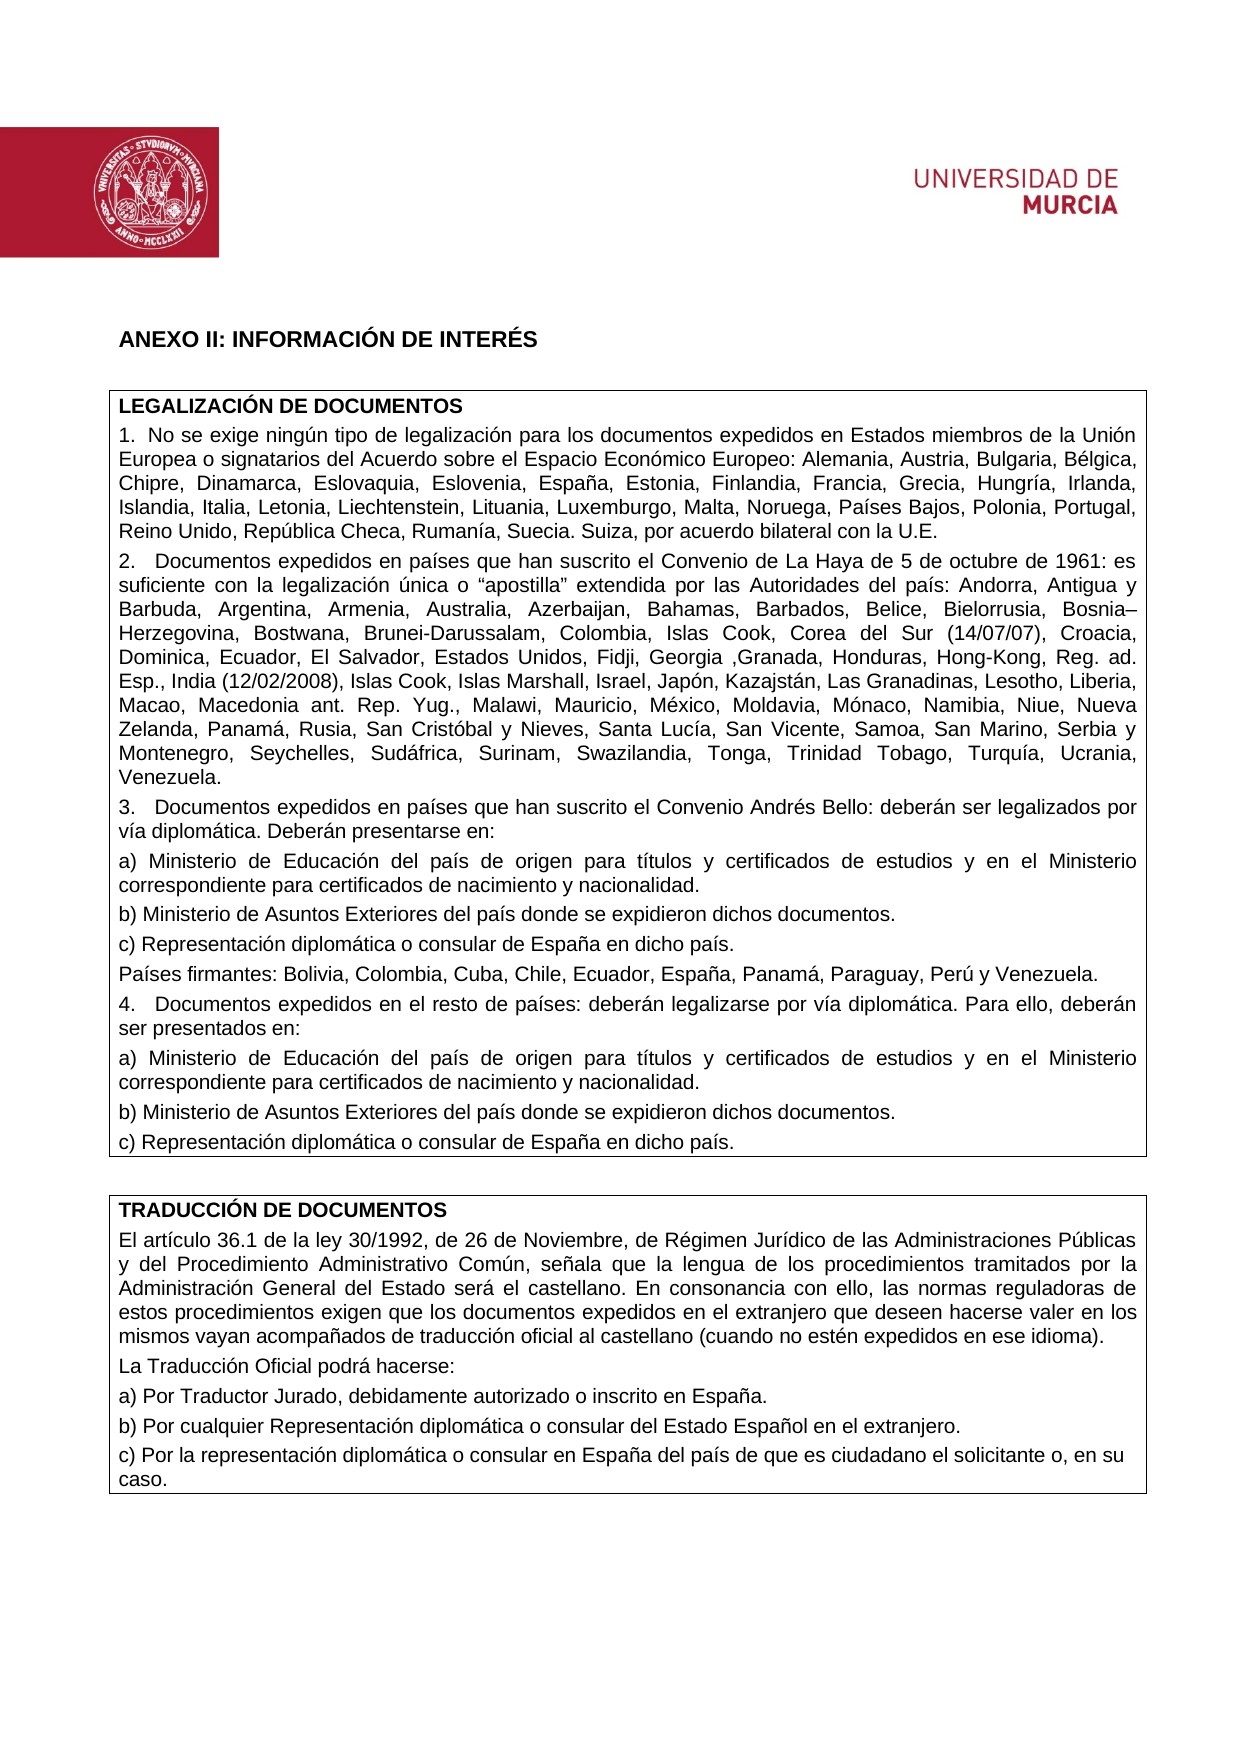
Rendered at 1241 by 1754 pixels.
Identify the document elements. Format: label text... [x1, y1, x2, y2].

picture [0, 116, 1237, 268]
text El artículo 36.1 de la ley 30/1992, de 26 de Noviembre, de Régimen Jurídico de las Administraciones Públicas y del Procedimiento Administrativo Común, señala que la lengua de los procedimientos tramitados por la Administración General del Estado será el castellano. En consonancia con ello, las normas reguladoras de estos procedimientos exigen que los documentos expedidos en el extranjero que deseen hacerse valer en los mismos vayan acompañados de traducción oficial al castellano (cuando no estén expedidos en ese idioma). [110, 1225, 1146, 1348]
text 2. Documentos expedidos en países que han suscrito el Convenio de La Haya de 5 de octubre de 1961: es suficiente con la legalización única o “apostilla” extendida por las Autoridades del país: Andorra, Antigua y Barbuda, Argentina, Armenia, Australia, Azerbaijan, Bahamas, Barbados, Belice, Bielorrusia, Bosnia–Herzegovina, Bostwana, Brunei-Darussalam, Colombia, Islas Cook, Corea del Sur (14/07/07), Croacia, Dominica, Ecuador, El Salvador, Estados Unidos, Fidji, Georgia ,Granada, Honduras, Hong-Kong, Reg. ad. Esp., India (12/02/2008), Islas Cook, Islas Marshall, Israel, Japón, Kazajstán, Las Granadinas, Lesotho, Liberia, Macao, Macedonia ant. Rep. Yug., Malawi, Mauricio, México, Moldavia, Mónaco, Namibia, Niue, Nueva Zelanda, Panamá, Rusia, San Cristóbal y Nieves, Santa Lucía, San Vicente, Samoa, San Marino, Serbia y Montenegro, Seychelles, Sudáfrica, Surinam, Swazilandia, Tonga, Trinidad Tobago, Turquía, Ucrania, Venezuela. [110, 546, 1146, 789]
text TRADUCCIÓN DE DOCUMENTOS [110, 1196, 1146, 1222]
text La Traducción Oficial podrá hacerse: [110, 1351, 1146, 1378]
text Países firmantes: Bolivia, Colombia, Cuba, Chile, Ecuador, España, Panamá, Paraguay, Perú y Venezuela. [110, 959, 1146, 986]
text ANEXO II: INFORMACIÓN DE INTERÉS [118, 326, 1138, 352]
text 4. Documentos expedidos en el resto de países: deberán legalizarse por vía diplomática. Para ello, deberán ser presentados en: [110, 989, 1146, 1040]
text a) Ministerio de Educación del país de origen para títulos y certificados de estudios y en el Ministerio correspondiente para certificados de nacimiento y nacionalidad. [110, 845, 1146, 896]
text c) Por la representación diplomática o consular en España del país de que es ciudadano el solicitante o, en su caso. [110, 1440, 1146, 1493]
text LEGALIZACIÓN DE DOCUMENTOS [110, 391, 1146, 417]
text a) Por Traductor Jurado, debidamente autorizado o inscrito en España. [110, 1380, 1146, 1407]
text 3. Documentos expedidos en países que han suscrito el Convenio Andrés Bello: deberán ser legalizados por vía diplomática. Deberán presentarse en: [110, 791, 1146, 842]
text b) Por cualquier Representación diplomática o consular del Estado Español en el extranjero. [110, 1410, 1146, 1437]
text b) Ministerio de Asuntos Exteriores del país donde se expidieron dichos documentos. [110, 899, 1146, 926]
text 1. No se exige ningún tipo de legalización para los documentos expedidos en Estados miembros de la Unión Europea o signatarios del Acuerdo sobre el Espacio Económico Europeo: Alemania, Austria, Bulgaria, Bélgica, Chipre, Dinamarca, Eslovaquia, Eslovenia, España, Estonia, Finlandia, Francia, Grecia, Hungría, Irlanda, Islandia, Italia, Letonia, Liechtenstein, Lituania, Luxemburgo, Malta, Noruega, Países Bajos, Polonia, Portugal, Reino Unido, República Checa, Rumanía, Suecia. Suiza, por acuerdo bilateral con la U.E. [110, 420, 1146, 543]
text a) Ministerio de Educación del país de origen para títulos y certificados de estudios y en el Ministerio correspondiente para certificados de nacimiento y nacionalidad. [110, 1043, 1146, 1094]
text c) Representación diplomática o consular de España en dicho país. [110, 1126, 1146, 1156]
text c) Representación diplomática o consular de España en dicho país. [110, 929, 1146, 956]
text b) Ministerio de Asuntos Exteriores del país donde se expidieron dichos documentos. [110, 1097, 1146, 1124]
